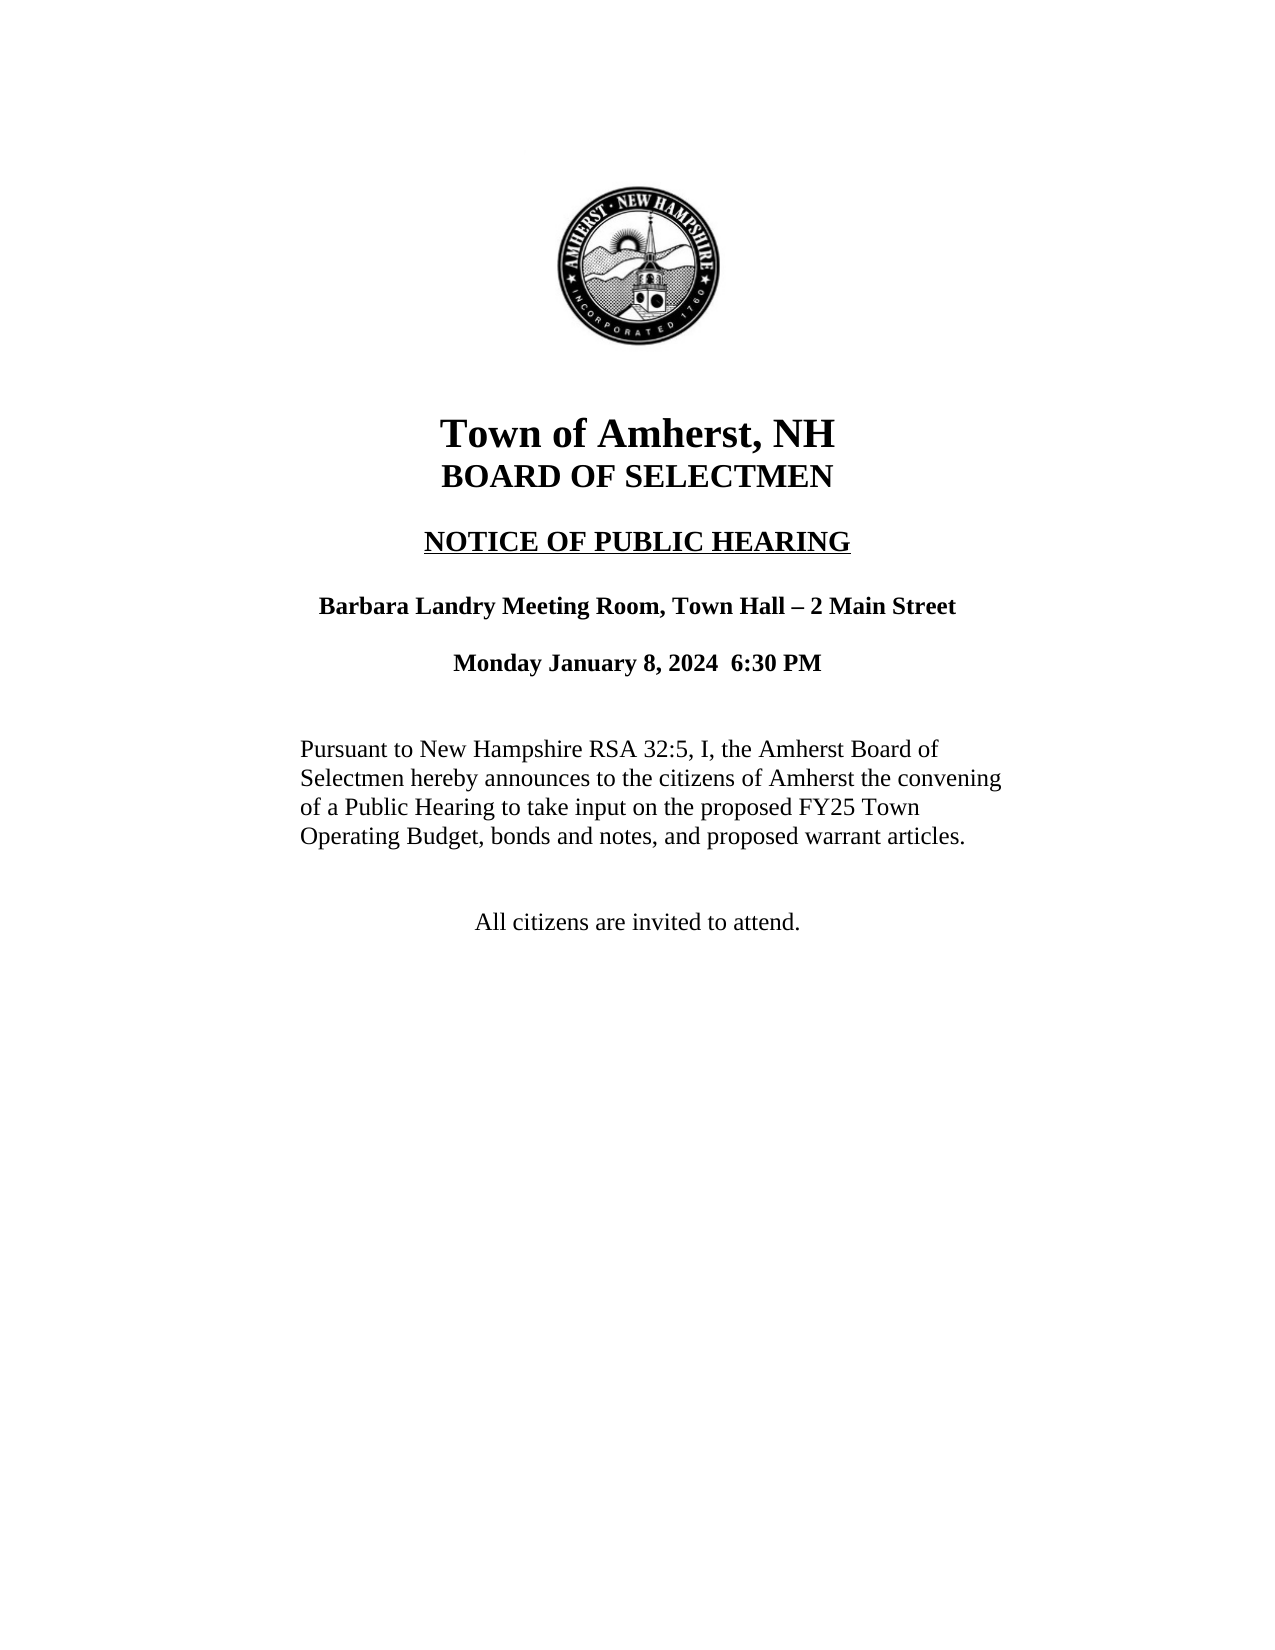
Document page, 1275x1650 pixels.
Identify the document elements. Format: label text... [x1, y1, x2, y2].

text of a Public Hearing to take input on the proposed FY25 Town [300, 792, 1125, 821]
text All citizens are invited to attend. [150, 907, 1125, 936]
text Pursuant to New Hampshire RSA 32:5, I, the Amherst Board of [300, 734, 1125, 763]
text Town of Amherst, NH [150, 409, 1125, 457]
picture [523, 150, 752, 380]
text BOARD OF SELECTMEN [150, 457, 1125, 495]
text Operating Budget, bonds and notes, and proposed warrant articles. [300, 821, 1125, 849]
text NOTICE OF PUBLIC HEARING [150, 524, 1125, 557]
text Monday January 8, 2024 6:30 PM [150, 648, 1125, 677]
text Selectmen hereby announces to the citizens of Amherst the convening [300, 763, 1125, 792]
text Barbara Landry Meeting Room, Town Hall – 2 Main Street [150, 591, 1125, 619]
